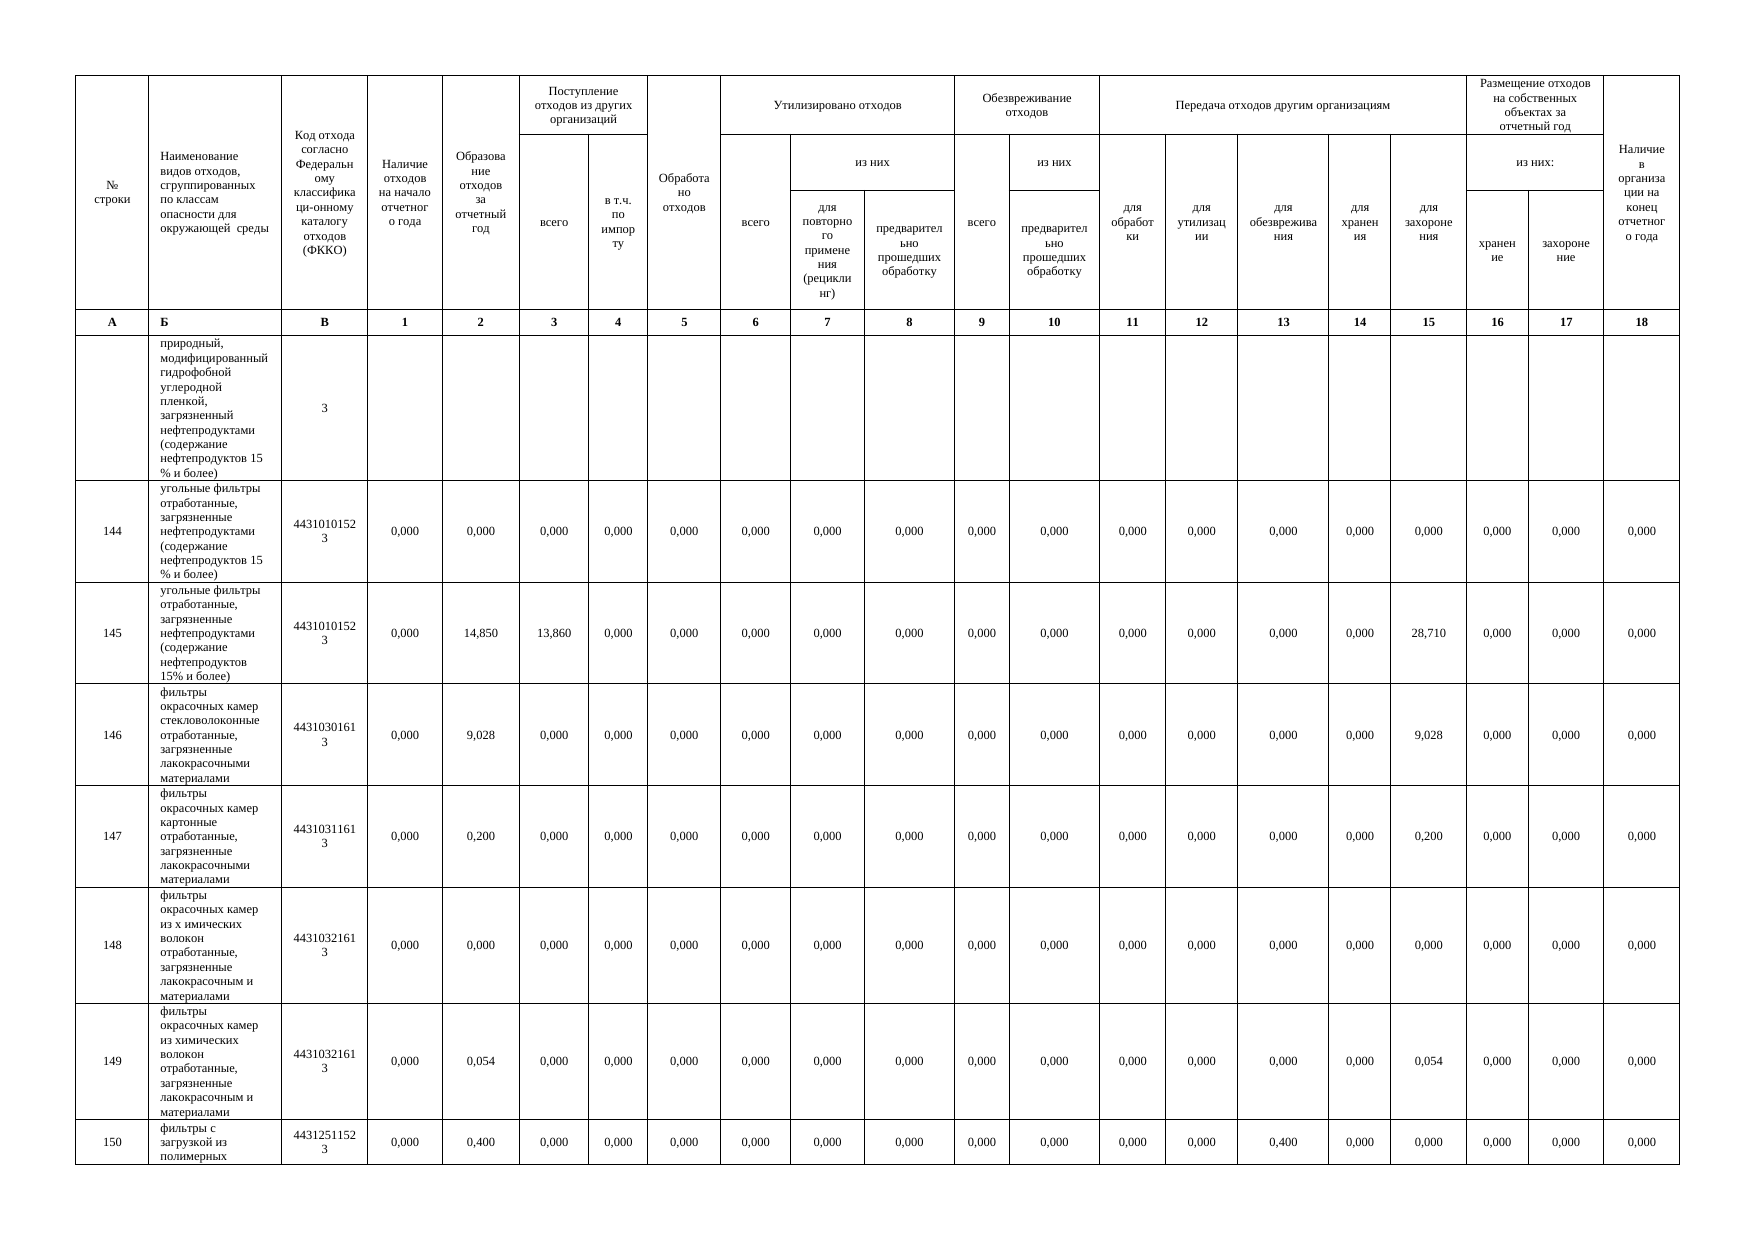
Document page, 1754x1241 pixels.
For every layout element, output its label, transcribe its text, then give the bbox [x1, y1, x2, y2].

table_cell для повторного применения (рециклинг) [791, 191, 864, 308]
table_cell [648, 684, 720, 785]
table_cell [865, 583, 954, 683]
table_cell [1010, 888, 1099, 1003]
table_header Размещение отходов на собственных объектах за отчетный год [1467, 76, 1603, 133]
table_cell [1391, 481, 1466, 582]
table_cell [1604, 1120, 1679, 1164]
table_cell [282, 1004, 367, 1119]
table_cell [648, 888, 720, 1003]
table_cell для утилизации [1166, 135, 1237, 308]
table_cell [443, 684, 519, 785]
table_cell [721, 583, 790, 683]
table_header Обезвреживание отходов [955, 76, 1099, 133]
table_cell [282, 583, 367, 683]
table_cell хранение [1467, 191, 1528, 308]
table_header Образование отходов за отчетный год [443, 76, 519, 308]
table_cell предварительно прошедших обработку [865, 191, 954, 308]
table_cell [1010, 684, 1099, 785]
table_cell 4 [589, 310, 647, 335]
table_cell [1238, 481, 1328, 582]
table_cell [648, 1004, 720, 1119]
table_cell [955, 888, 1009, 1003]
table_cell 3 [520, 310, 588, 335]
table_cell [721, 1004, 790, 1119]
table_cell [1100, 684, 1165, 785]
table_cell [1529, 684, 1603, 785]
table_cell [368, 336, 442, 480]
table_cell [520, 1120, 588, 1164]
table_cell всего [520, 135, 588, 308]
table_cell 18 [1604, 310, 1679, 335]
table_cell из них [791, 135, 954, 190]
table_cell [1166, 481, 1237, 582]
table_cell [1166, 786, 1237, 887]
table_cell А [76, 310, 148, 335]
table_cell 5 [648, 310, 720, 335]
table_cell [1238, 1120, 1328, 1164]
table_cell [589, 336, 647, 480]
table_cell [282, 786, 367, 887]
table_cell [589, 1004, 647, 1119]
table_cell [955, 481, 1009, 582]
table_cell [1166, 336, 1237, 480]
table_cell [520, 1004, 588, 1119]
table_cell 8 [865, 310, 954, 335]
table_cell 14 [1329, 310, 1390, 335]
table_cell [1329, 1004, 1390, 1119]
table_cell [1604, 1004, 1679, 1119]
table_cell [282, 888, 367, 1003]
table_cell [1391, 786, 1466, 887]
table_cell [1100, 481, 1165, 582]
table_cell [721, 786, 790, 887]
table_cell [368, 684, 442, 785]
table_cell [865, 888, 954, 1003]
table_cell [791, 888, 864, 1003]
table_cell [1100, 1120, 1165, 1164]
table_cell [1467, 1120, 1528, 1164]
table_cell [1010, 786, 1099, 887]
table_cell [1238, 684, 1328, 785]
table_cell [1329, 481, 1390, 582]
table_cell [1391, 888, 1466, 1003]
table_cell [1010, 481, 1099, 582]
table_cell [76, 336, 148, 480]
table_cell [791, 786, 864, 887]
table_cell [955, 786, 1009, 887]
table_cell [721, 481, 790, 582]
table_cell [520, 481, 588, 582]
table_cell 16 [1467, 310, 1528, 335]
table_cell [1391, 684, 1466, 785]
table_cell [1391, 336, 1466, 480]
table_cell 2 [443, 310, 519, 335]
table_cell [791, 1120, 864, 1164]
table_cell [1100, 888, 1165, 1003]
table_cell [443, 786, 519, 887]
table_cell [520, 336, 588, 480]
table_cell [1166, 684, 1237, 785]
table_header Передача отходов другим организациям [1100, 76, 1466, 133]
table_header Утилизировано отходов [721, 76, 954, 133]
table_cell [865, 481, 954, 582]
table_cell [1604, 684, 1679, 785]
table_cell 13 [1238, 310, 1328, 335]
table_header № строки [76, 76, 148, 308]
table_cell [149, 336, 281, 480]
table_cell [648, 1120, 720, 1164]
table_cell 12 [1166, 310, 1237, 335]
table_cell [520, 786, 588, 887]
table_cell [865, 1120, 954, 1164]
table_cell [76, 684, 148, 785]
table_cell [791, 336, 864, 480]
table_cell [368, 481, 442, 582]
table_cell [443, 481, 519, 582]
table_cell из них: [1467, 135, 1603, 190]
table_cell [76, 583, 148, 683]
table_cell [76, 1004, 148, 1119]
table_header Поступление отходов из других организаций [520, 76, 647, 133]
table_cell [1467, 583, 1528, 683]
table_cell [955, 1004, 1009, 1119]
table_cell 7 [791, 310, 864, 335]
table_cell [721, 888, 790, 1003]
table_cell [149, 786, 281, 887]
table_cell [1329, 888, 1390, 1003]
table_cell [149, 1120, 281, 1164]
table_cell 9 [955, 310, 1009, 335]
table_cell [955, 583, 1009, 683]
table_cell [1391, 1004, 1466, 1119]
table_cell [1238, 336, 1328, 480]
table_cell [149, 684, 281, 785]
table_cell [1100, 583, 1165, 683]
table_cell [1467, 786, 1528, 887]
table_header Обработано отходов [648, 76, 720, 308]
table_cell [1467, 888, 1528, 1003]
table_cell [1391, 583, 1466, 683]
table_cell в т.ч. по импорту [589, 135, 647, 308]
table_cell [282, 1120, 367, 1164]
table_cell всего [955, 135, 1009, 308]
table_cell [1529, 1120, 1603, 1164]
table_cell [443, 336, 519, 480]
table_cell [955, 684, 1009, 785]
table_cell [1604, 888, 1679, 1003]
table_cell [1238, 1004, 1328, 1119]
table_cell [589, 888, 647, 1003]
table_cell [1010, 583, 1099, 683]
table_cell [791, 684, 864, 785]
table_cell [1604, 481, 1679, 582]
table_cell 11 [1100, 310, 1165, 335]
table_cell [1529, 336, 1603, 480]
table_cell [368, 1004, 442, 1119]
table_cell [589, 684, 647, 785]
table_cell для захоронения [1391, 135, 1466, 308]
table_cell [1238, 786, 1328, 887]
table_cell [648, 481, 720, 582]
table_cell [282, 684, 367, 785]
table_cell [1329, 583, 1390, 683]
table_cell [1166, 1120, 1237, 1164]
table_cell захоронение [1529, 191, 1603, 308]
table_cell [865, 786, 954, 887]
table_cell для обезвреживания [1238, 135, 1328, 308]
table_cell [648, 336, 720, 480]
table_cell 17 [1529, 310, 1603, 335]
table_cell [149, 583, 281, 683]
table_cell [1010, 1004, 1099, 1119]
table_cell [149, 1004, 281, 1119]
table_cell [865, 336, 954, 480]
table_cell 6 [721, 310, 790, 335]
table_cell 10 [1010, 310, 1099, 335]
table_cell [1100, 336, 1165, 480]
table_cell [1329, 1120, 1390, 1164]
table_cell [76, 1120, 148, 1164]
table_cell для обработки [1100, 135, 1165, 308]
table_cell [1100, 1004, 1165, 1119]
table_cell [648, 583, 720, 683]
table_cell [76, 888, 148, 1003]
table_cell предварительно прошедших обработку [1010, 191, 1099, 308]
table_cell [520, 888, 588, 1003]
table_cell 1 [368, 310, 442, 335]
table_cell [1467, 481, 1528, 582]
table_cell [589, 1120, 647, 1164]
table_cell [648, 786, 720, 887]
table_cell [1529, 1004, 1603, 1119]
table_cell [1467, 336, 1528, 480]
table_cell В [282, 310, 367, 335]
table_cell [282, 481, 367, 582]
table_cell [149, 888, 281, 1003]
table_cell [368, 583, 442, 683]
table_cell Б [149, 310, 281, 335]
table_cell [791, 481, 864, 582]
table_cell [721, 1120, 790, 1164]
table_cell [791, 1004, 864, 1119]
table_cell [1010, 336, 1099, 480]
table_header Наличие отходов на начало отчетного года [368, 76, 442, 308]
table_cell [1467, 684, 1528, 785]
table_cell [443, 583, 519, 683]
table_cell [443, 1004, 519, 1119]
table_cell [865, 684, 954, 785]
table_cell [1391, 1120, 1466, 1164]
table_header Код отхода согласно Федеральному классификаци-онному каталогу отходов (ФККО) [282, 76, 367, 308]
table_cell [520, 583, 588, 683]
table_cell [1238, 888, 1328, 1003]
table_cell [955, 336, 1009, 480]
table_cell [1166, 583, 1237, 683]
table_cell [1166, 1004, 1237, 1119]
table_cell 15 [1391, 310, 1466, 335]
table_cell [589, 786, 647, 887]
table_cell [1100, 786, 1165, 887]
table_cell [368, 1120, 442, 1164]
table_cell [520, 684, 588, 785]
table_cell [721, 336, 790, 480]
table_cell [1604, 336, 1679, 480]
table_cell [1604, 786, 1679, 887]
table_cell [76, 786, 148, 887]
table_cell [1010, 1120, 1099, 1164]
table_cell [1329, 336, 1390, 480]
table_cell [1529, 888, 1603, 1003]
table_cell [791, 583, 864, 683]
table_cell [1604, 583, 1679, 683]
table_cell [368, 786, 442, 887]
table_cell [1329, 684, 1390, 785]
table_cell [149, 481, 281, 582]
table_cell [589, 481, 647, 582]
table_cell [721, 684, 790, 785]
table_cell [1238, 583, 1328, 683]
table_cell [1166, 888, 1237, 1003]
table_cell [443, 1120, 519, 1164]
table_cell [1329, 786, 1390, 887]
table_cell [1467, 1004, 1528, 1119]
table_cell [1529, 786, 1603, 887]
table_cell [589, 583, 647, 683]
table_cell для хранения [1329, 135, 1390, 308]
table_cell из них [1010, 135, 1099, 190]
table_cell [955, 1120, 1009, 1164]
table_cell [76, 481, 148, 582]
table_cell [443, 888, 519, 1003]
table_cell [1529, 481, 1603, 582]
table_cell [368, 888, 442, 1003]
table_header Наименование видов отходов, сгруппированных по классам опасности для окружающей среды [149, 76, 281, 308]
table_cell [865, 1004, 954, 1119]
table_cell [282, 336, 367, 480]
table_header Наличие в организации на конец отчетного года [1604, 76, 1679, 308]
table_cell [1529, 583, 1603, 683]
table_cell всего [721, 135, 790, 308]
